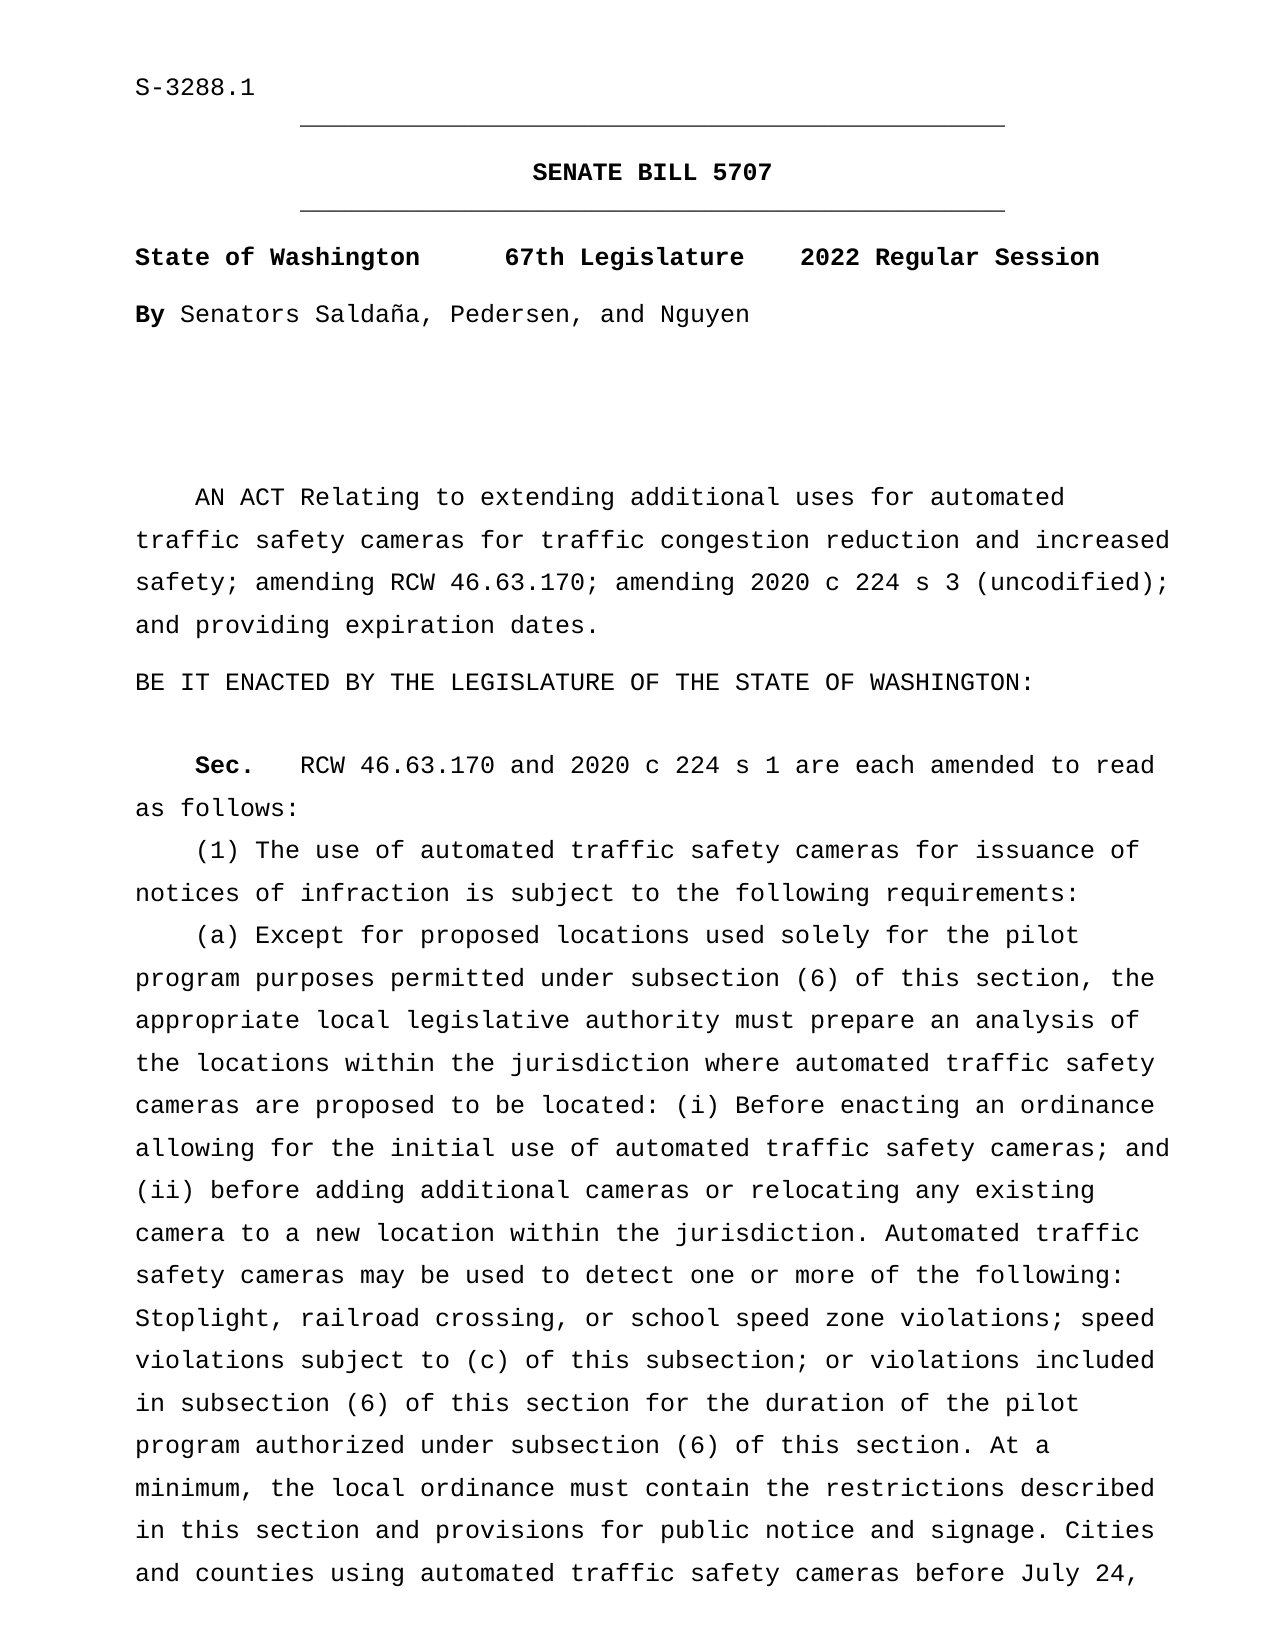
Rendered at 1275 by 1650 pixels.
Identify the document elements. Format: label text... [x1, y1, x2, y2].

text By Senators Saldaña, Pedersen, and Nguyen [135, 302, 1170, 330]
text Sec. RCW 46.63.170 and 2020 c 224 s 1 are each amended to read as follows: [135, 740, 1170, 825]
text _______________________________________________ [135, 188, 1170, 217]
text BE IT ENACTED BY THE LEGISLATURE OF THE STATE OF WASHINGTON: [135, 670, 1170, 698]
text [135, 910, 1170, 1590]
text AN ACT Relating to extending additional uses for automated traffic safety cameras for traffic congestion reduction and increased safety; amending RCW 46.63.170; amending 2020 c 224 s 3 (uncodified); and providing expiration dates. [135, 472, 1170, 642]
text _______________________________________________ [135, 103, 1170, 132]
text (1) The use of automated traffic safety cameras for issuance of notices of infraction is subject to the following requirements: [135, 825, 1170, 910]
text SENATE BILL 5707 [135, 160, 1170, 188]
text S-3288.1 [135, 75, 1170, 103]
text State of Washington 67th Legislature 2022 Regular Session [135, 245, 1170, 273]
